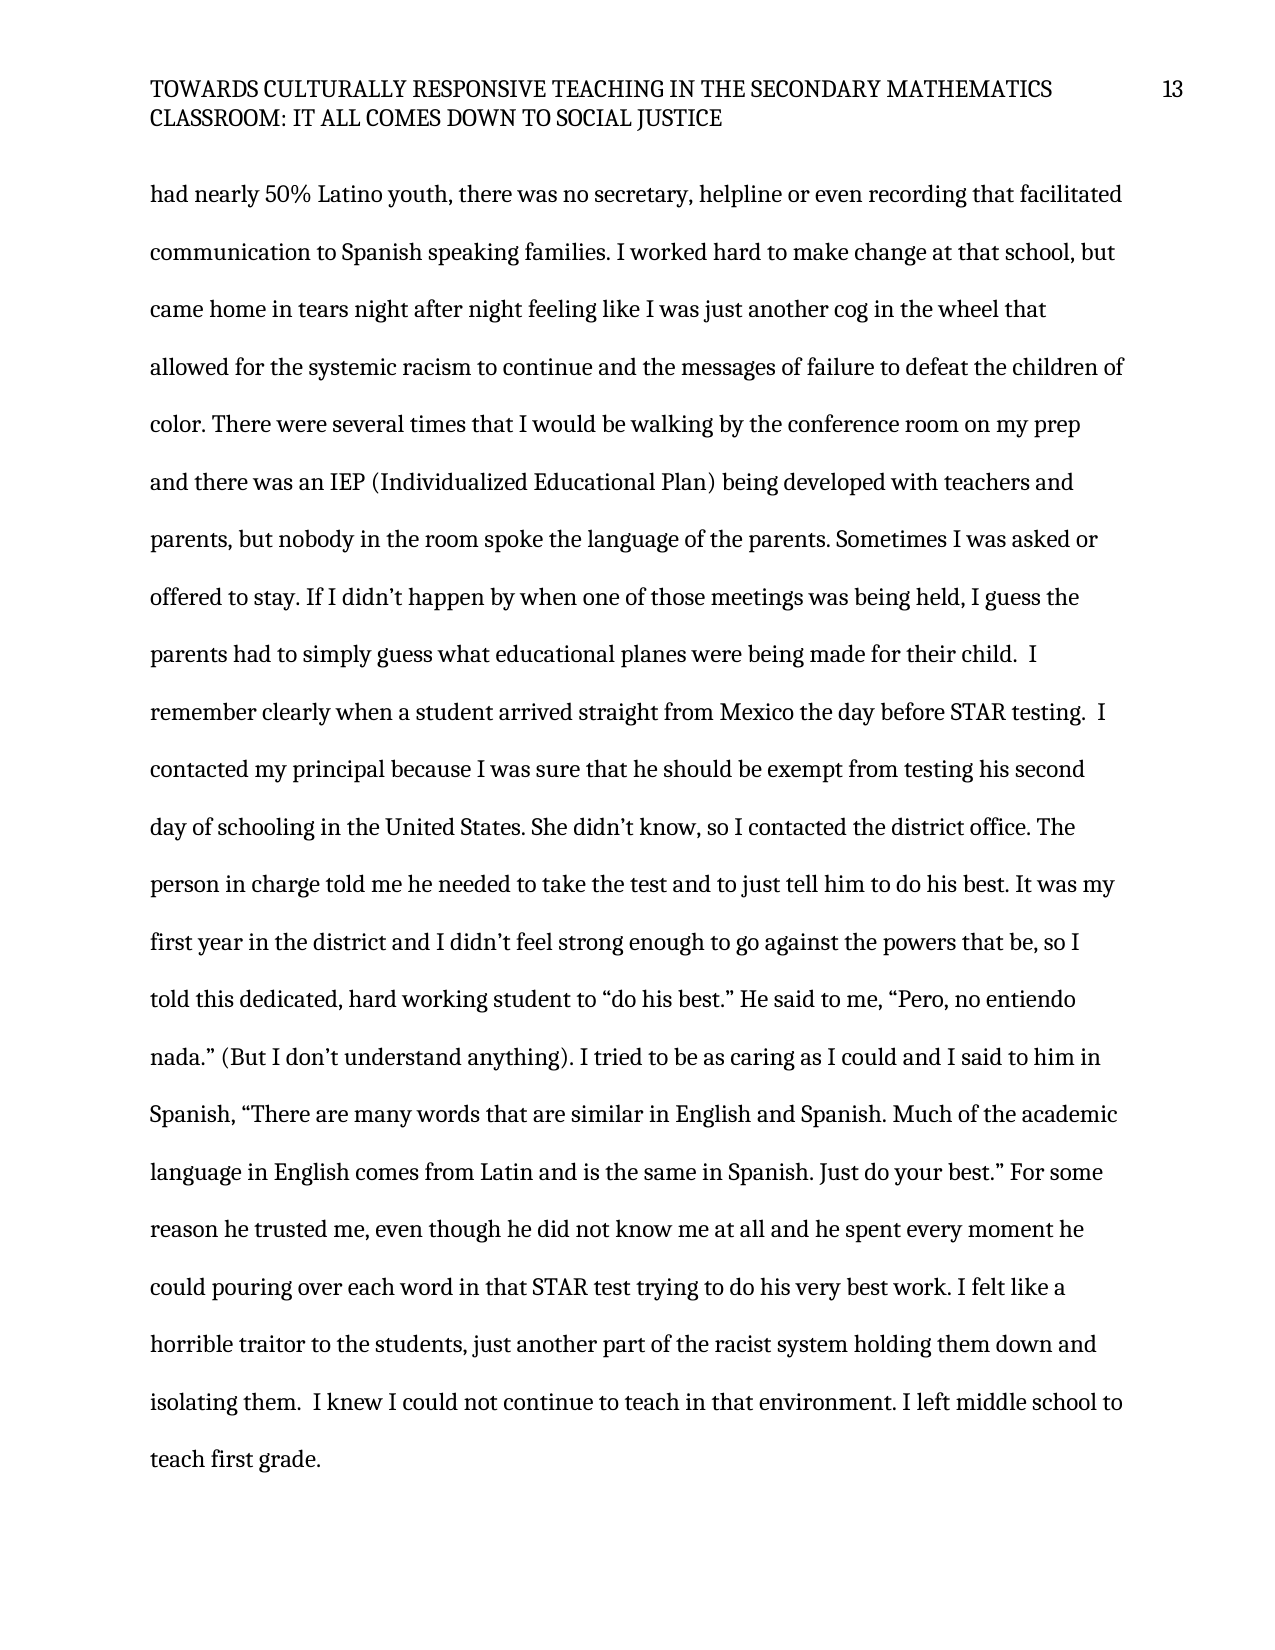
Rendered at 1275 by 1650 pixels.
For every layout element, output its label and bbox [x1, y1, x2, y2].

text [150, 180, 1125, 1474]
